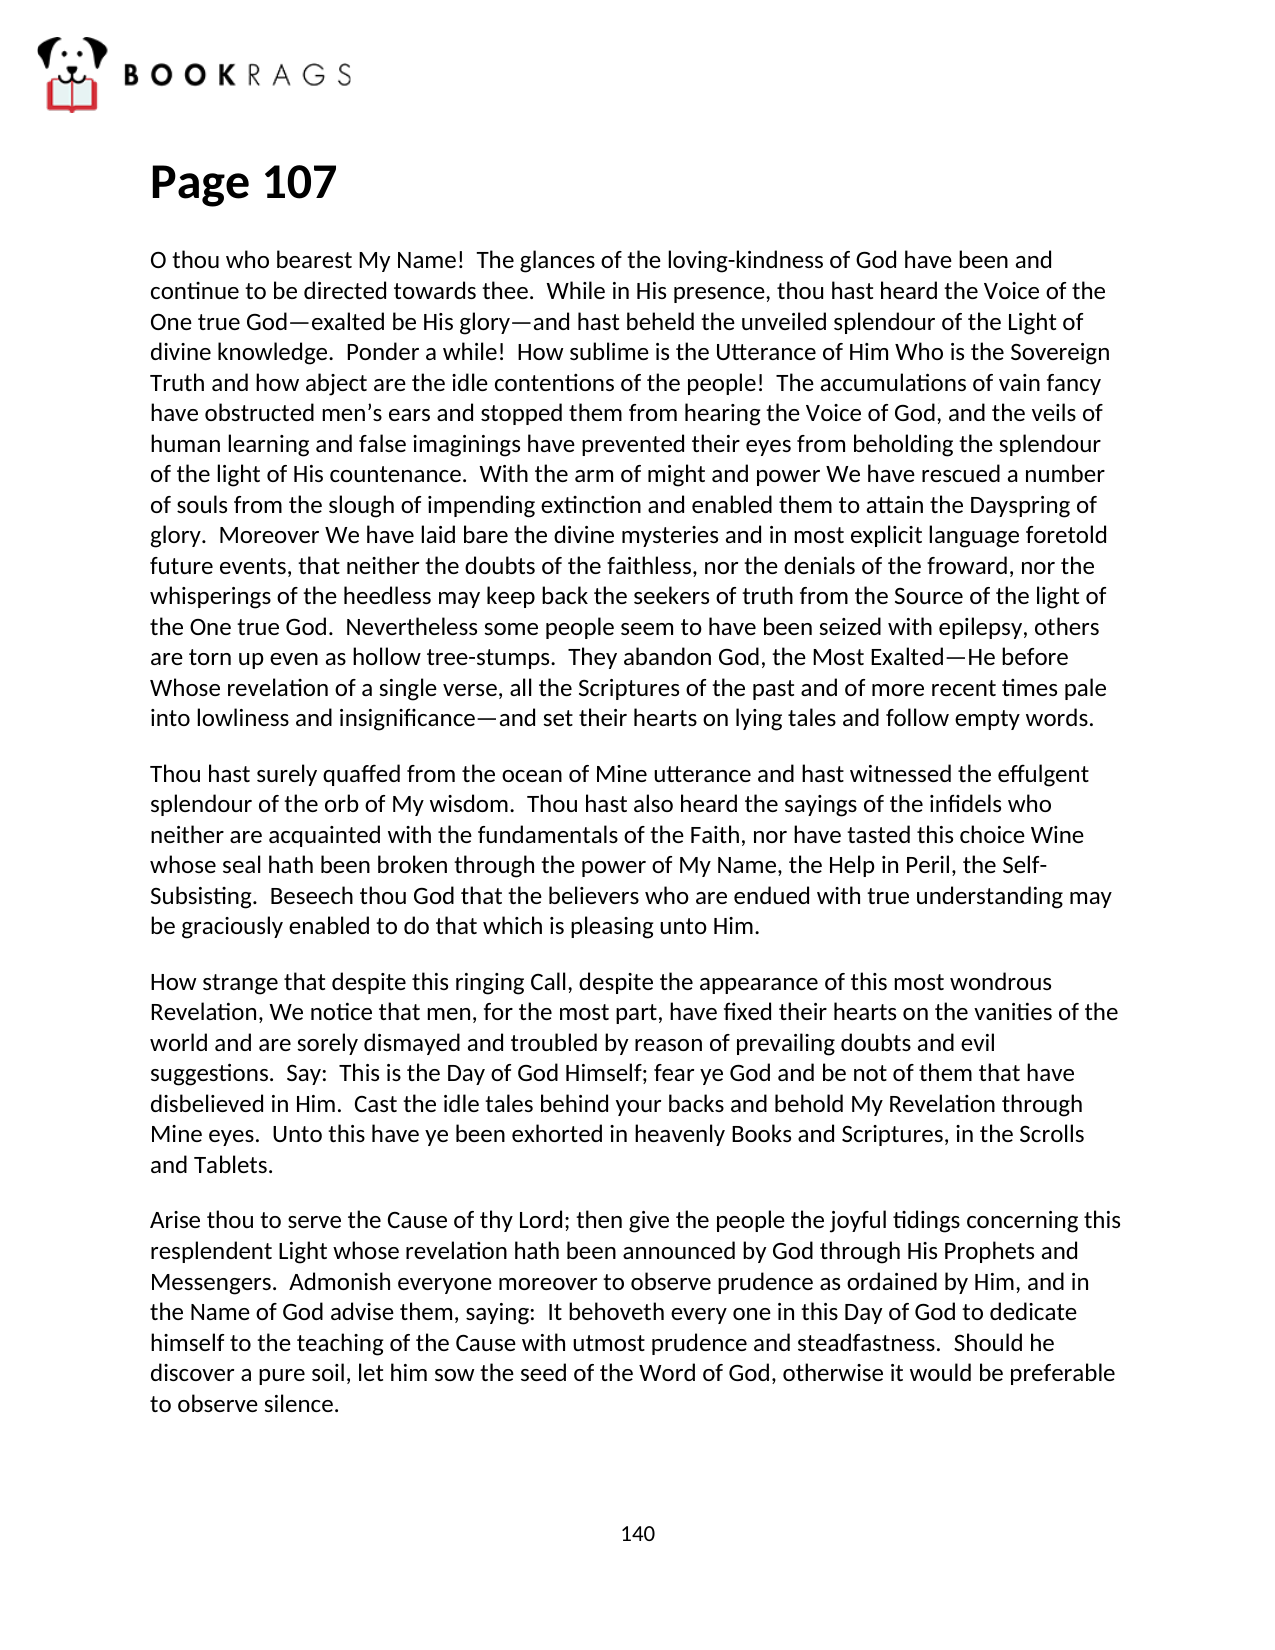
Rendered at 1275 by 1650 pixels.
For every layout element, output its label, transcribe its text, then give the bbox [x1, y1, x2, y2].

text O thou who bearest My Name! The glances of the loving-kindness of God have been and continue to be directed towards thee. While in His presence, thou hast heard the Voice of the One true God—­exalted be His glory—­and hast beheld the unveiled splendour of the Light of divine knowledge. Ponder a while! How sublime is the Utterance of Him Who is the Sovereign Truth and how abject are the idle contentions of the people! The accumulations of vain fancy have obstructed men’s ears and stopped them from hearing the Voice of God, and the veils of human learning and false imaginings have prevented their eyes from beholding the splendour of the light of His countenance. With the arm of might and power We have rescued a number of souls from the slough of impending extinction and enabled them to attain the Dayspring of glory. Moreover We have laid bare the divine mysteries and in most explicit language foretold future events, that neither the doubts of the faithless, nor the denials of the froward, nor the whisperings of the heedless may keep back the seekers of truth from the Source of the light of the One true God. Nevertheless some people seem to have been seized with epilepsy, others are torn up even as hollow tree-stumps. They abandon God, the Most Exalted—­He before Whose revelation of a single verse, all the Scriptures of the past and of more recent times pale into lowliness and insignificance—­and set their hearts on lying tales and follow empty words. [150, 244, 1125, 733]
text Thou hast surely quaffed from the ocean of Mine utterance and hast witnessed the effulgent splendour of the orb of My wisdom. Thou hast also heard the sayings of the infidels who neither are acquainted with the fundamentals of the Faith, nor have tasted this choice Wine whose seal hath been broken through the power of My Name, the Help in Peril, the Self-Subsisting. Beseech thou God that the believers who are endued with true understanding may be graciously enabled to do that which is pleasing unto Him. [150, 758, 1125, 941]
text Page 107 [150, 150, 1125, 211]
text Arise thou to serve the Cause of thy Lord; then give the people the joyful tidings concerning this resplendent Light whose revelation hath been announced by God through His Prophets and Messengers. Admonish everyone moreover to observe prudence as ordained by Him, and in the Name of God advise them, saying: It behoveth every one in this Day of God to dedicate himself to the teaching of the Cause with utmost prudence and steadfastness. Should he discover a pure soil, let him sow the seed of the Word of God, otherwise it would be preferable to observe silence. [150, 1205, 1125, 1418]
picture [37, 37, 351, 113]
text How strange that despite this ringing Call, despite the appearance of this most wondrous Revelation, We notice that men, for the most part, have fixed their hearts on the vanities of the world and are sorely dismayed and troubled by reason of prevailing doubts and evil suggestions. Say: This is the Day of God Himself; fear ye God and be not of them that have disbelieved in Him. Cast the idle tales behind your backs and behold My Revelation through Mine eyes. Unto this have ye been exhorted in heavenly Books and Scriptures, in the Scrolls and Tablets. [150, 966, 1125, 1180]
